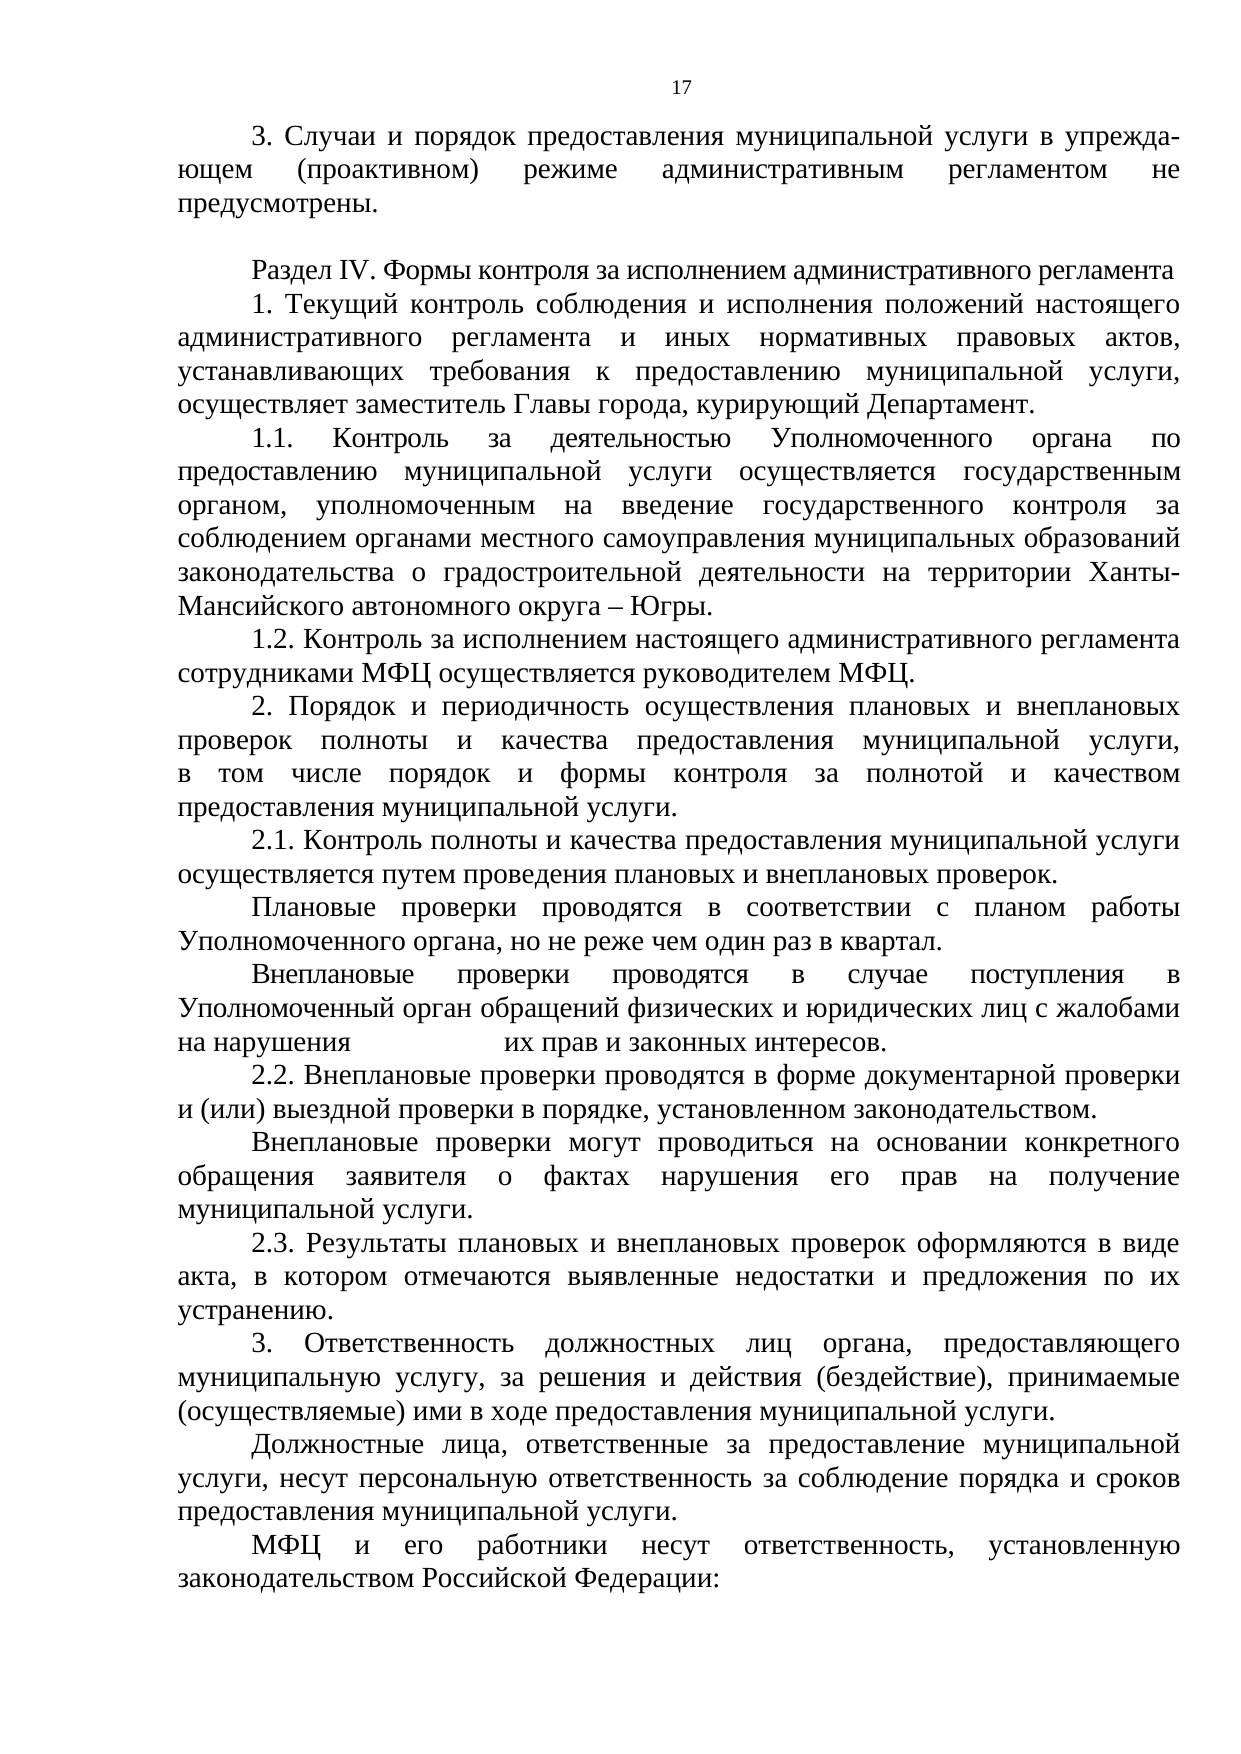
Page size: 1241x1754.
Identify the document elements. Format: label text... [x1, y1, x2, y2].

text 2. Порядок и периодичность осуществления плановых и внеплановых проверок полноты и качества предоставления муниципальной услуги, в том числе порядок и формы контроля за полнотой и качеством предоставления муниципальной услуги. [177, 688, 1181, 822]
text Раздел IV. Формы контроля за исполнением административного регламента [177, 252, 1181, 286]
text Внеплановые проверки проводятся в случае поступления в Уполномоченный орган обращений физических и юридических лиц с жалобами на нарушения их прав и законных интересов. [177, 957, 1181, 1057]
text 2.2. Внеплановые проверки проводятся в форме документарной проверки и (или) выездной проверки в порядке, установленном законодательством. [177, 1057, 1181, 1124]
text Плановые проверки проводятся в соответствии с планом работы Уполномоченного органа, но не реже чем один раз в квартал. [177, 889, 1181, 957]
text 3. Случаи и порядок предоставления муниципальной услуги в упрежда-ющем (проактивном) режиме административным регламентом не предусмотрены. [177, 118, 1181, 219]
text Должностные лица, ответственные за предоставление муниципальной услуги, несут персональную ответственность за соблюдение порядка и сроков предоставления муниципальной услуги. [177, 1426, 1181, 1527]
text 2.1. Контроль полноты и качества предоставления муниципальной услуги осуществляется путем проведения плановых и внеплановых проверок. [177, 822, 1181, 889]
text 3. Ответственность должностных лиц органа, предоставляющего муниципальную услугу, за решения и действия (бездействие), принимаемые (осуществляемые) ими в ходе предоставления муниципальной услуги. [177, 1326, 1181, 1426]
text Внеплановые проверки могут проводиться на основании конкретного обращения заявителя о фактах нарушения его прав на получение муниципальной услуги. [177, 1124, 1181, 1225]
text МФЦ и его работники несут ответственность, установленную законодательством Российской Федерации: [177, 1527, 1181, 1594]
text 1.1. Контроль за деятельностью Уполномоченного органа по предоставлению муниципальной услуги осуществляется государственным органом, уполномоченным на введение государственного контроля за соблюдением органами местного самоуправления муниципальных образований законодательства о градостроительной деятельности на территории Ханты-Мансийского автономного округа ‒ Югры. [177, 420, 1181, 621]
text 1. Текущий контроль соблюдения и исполнения положений настоящего административного регламента и иных нормативных правовых актов, устанавливающих требования к предоставлению муниципальной услуги, осуществляет заместитель Главы города, курирующий Департамент. [177, 286, 1181, 420]
text 2.3. Результаты плановых и внеплановых проверок оформляются в виде акта, в котором отмечаются выявленные недостатки и предложения по их устранению. [177, 1225, 1181, 1326]
text 1.2. Контроль за исполнением настоящего административного регламента сотрудниками МФЦ осуществляется руководителем МФЦ. [177, 621, 1181, 688]
